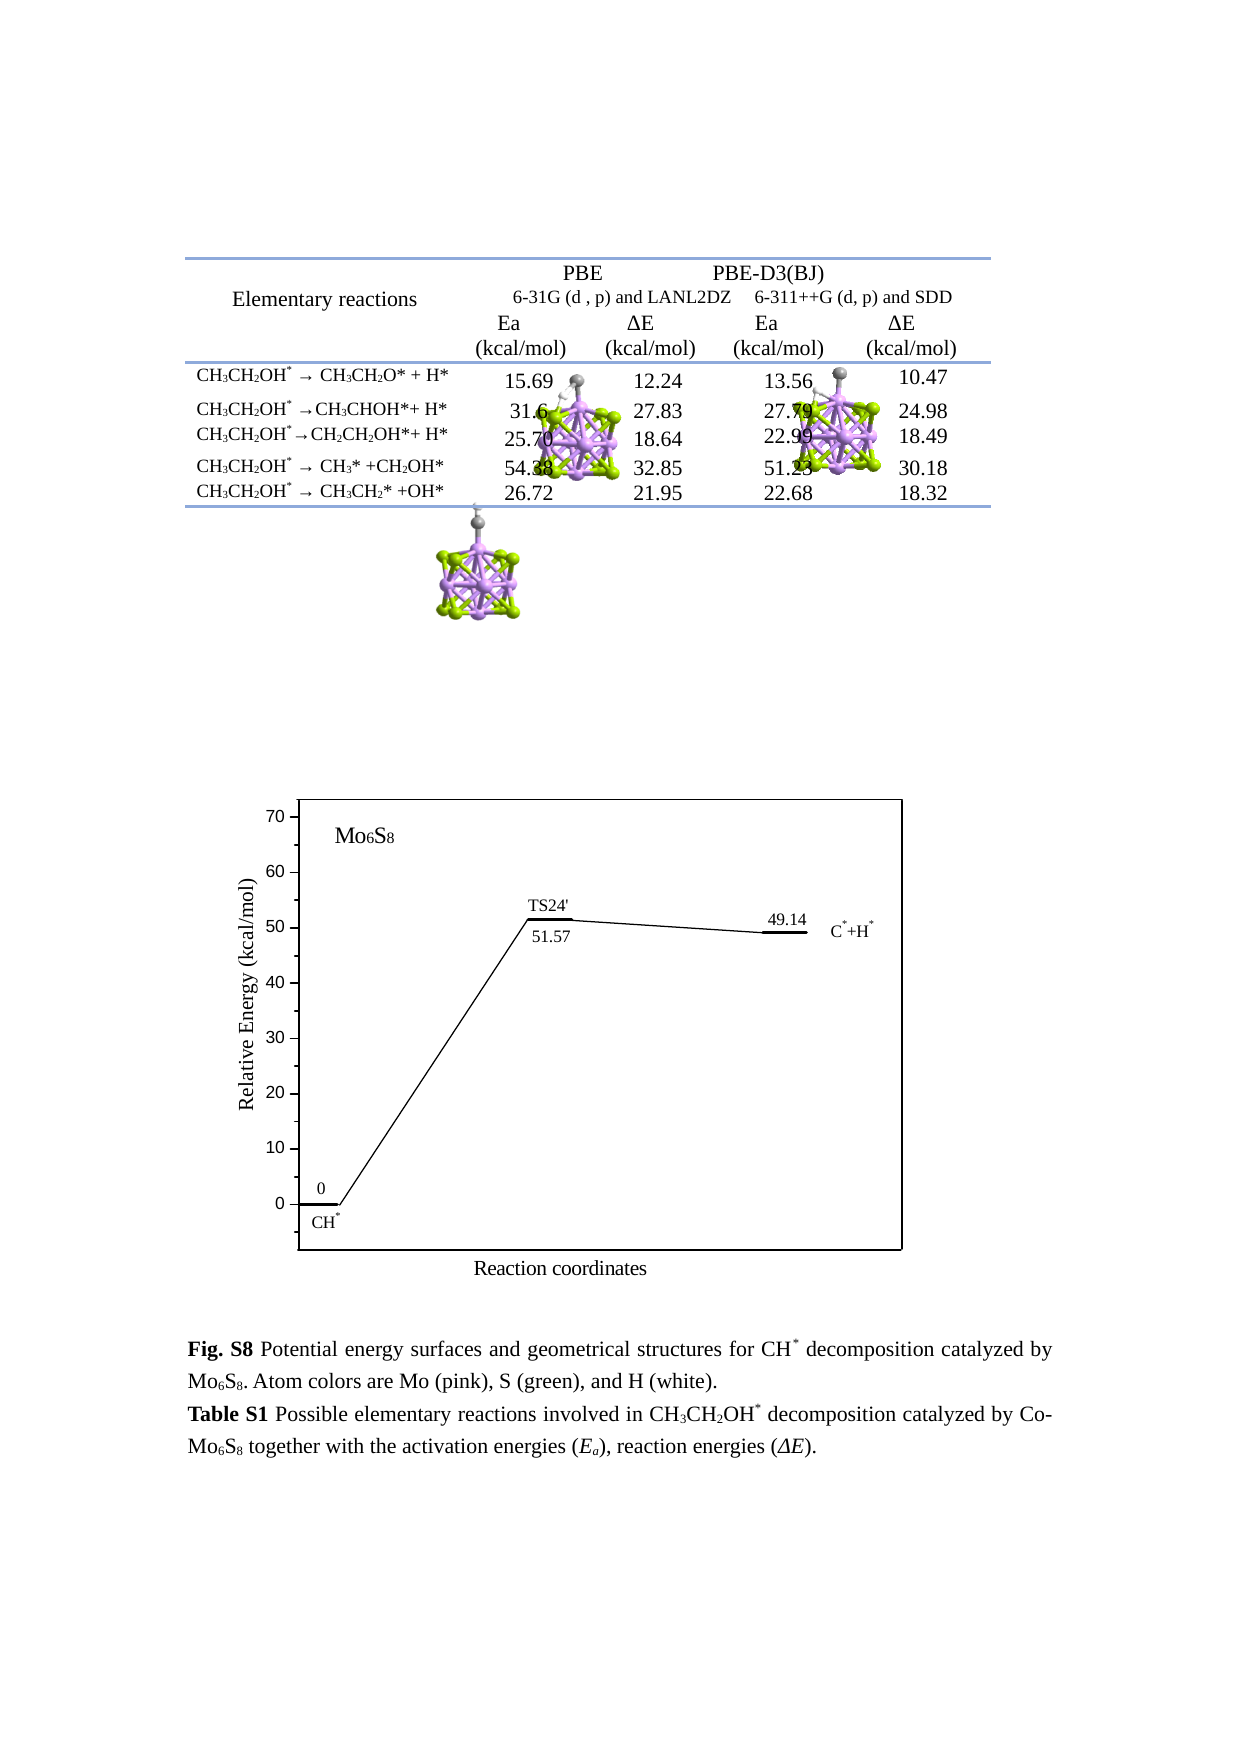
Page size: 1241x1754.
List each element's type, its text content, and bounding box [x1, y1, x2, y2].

table_cell 27.79 [722, 398, 854, 423]
table_cell CH3CH2OH* → CH3* +CH2OH* [185, 455, 464, 480]
table_cell 21.95 [594, 480, 722, 505]
table_cell 26.72 [464, 480, 593, 505]
table_cell 25.70 [464, 423, 593, 454]
table_cell 12.24 [594, 364, 722, 398]
table_cell 24.98 [855, 398, 991, 423]
table_cell 31.6 [464, 398, 593, 423]
table_cell 18.64 [594, 423, 722, 454]
table_cell ΔE (kcal/mol) [855, 307, 991, 361]
table_header Elementary reactions [185, 260, 464, 361]
table_cell 54.38 [464, 455, 593, 480]
table_cell 22.99 [722, 423, 854, 454]
table_cell 15.69 [464, 364, 593, 398]
text Fig. S8 Potential energy surfaces and geometrical structures for CH* decomposition catalyzed by Mo6S8. Atom colors are Mo (pink), S (green), and H (white). [187, 1332, 1053, 1397]
table_cell Ea (kcal/mol) [464, 307, 593, 361]
table_cell CH3CH2OH* →CH3CHOH*+ H* [185, 398, 464, 423]
table_cell CH3CH2OH* → CH3CH2O* + H* [185, 364, 464, 398]
table_cell 13.56 [722, 364, 854, 398]
table_cell CH3CH2OH*→CH2CH2OH*+ H* [185, 423, 464, 454]
picture [790, 364, 885, 479]
table_cell 51.23 [722, 455, 854, 480]
table_cell 30.18 [855, 455, 991, 480]
picture [530, 371, 624, 484]
table_cell CH3CH2OH* → CH3CH2* +OH* [185, 480, 464, 505]
text Table S1 Possible elementary reactions involved in CH3CH2OH* decomposition catalyzed by Co-Mo6S8 together with the activation energies (Ea), reaction energies (ΔE). [187, 1397, 1053, 1462]
picture [434, 508, 522, 622]
table_cell 32.85 [594, 455, 722, 480]
table_cell 27.83 [594, 398, 722, 423]
table_header PBE PBE-D3(BJ) 6-31G (d , p) and LANL2DZ 6-311++G (d, p) and SDD [464, 260, 991, 307]
table_cell 18.49 [855, 423, 991, 454]
table_cell Ea (kcal/mol) [722, 307, 854, 361]
table_cell 22.68 [722, 480, 854, 505]
table_cell ΔE (kcal/mol) [594, 307, 722, 361]
table_cell 10.47 [855, 364, 991, 398]
table_cell 18.32 [855, 480, 991, 505]
